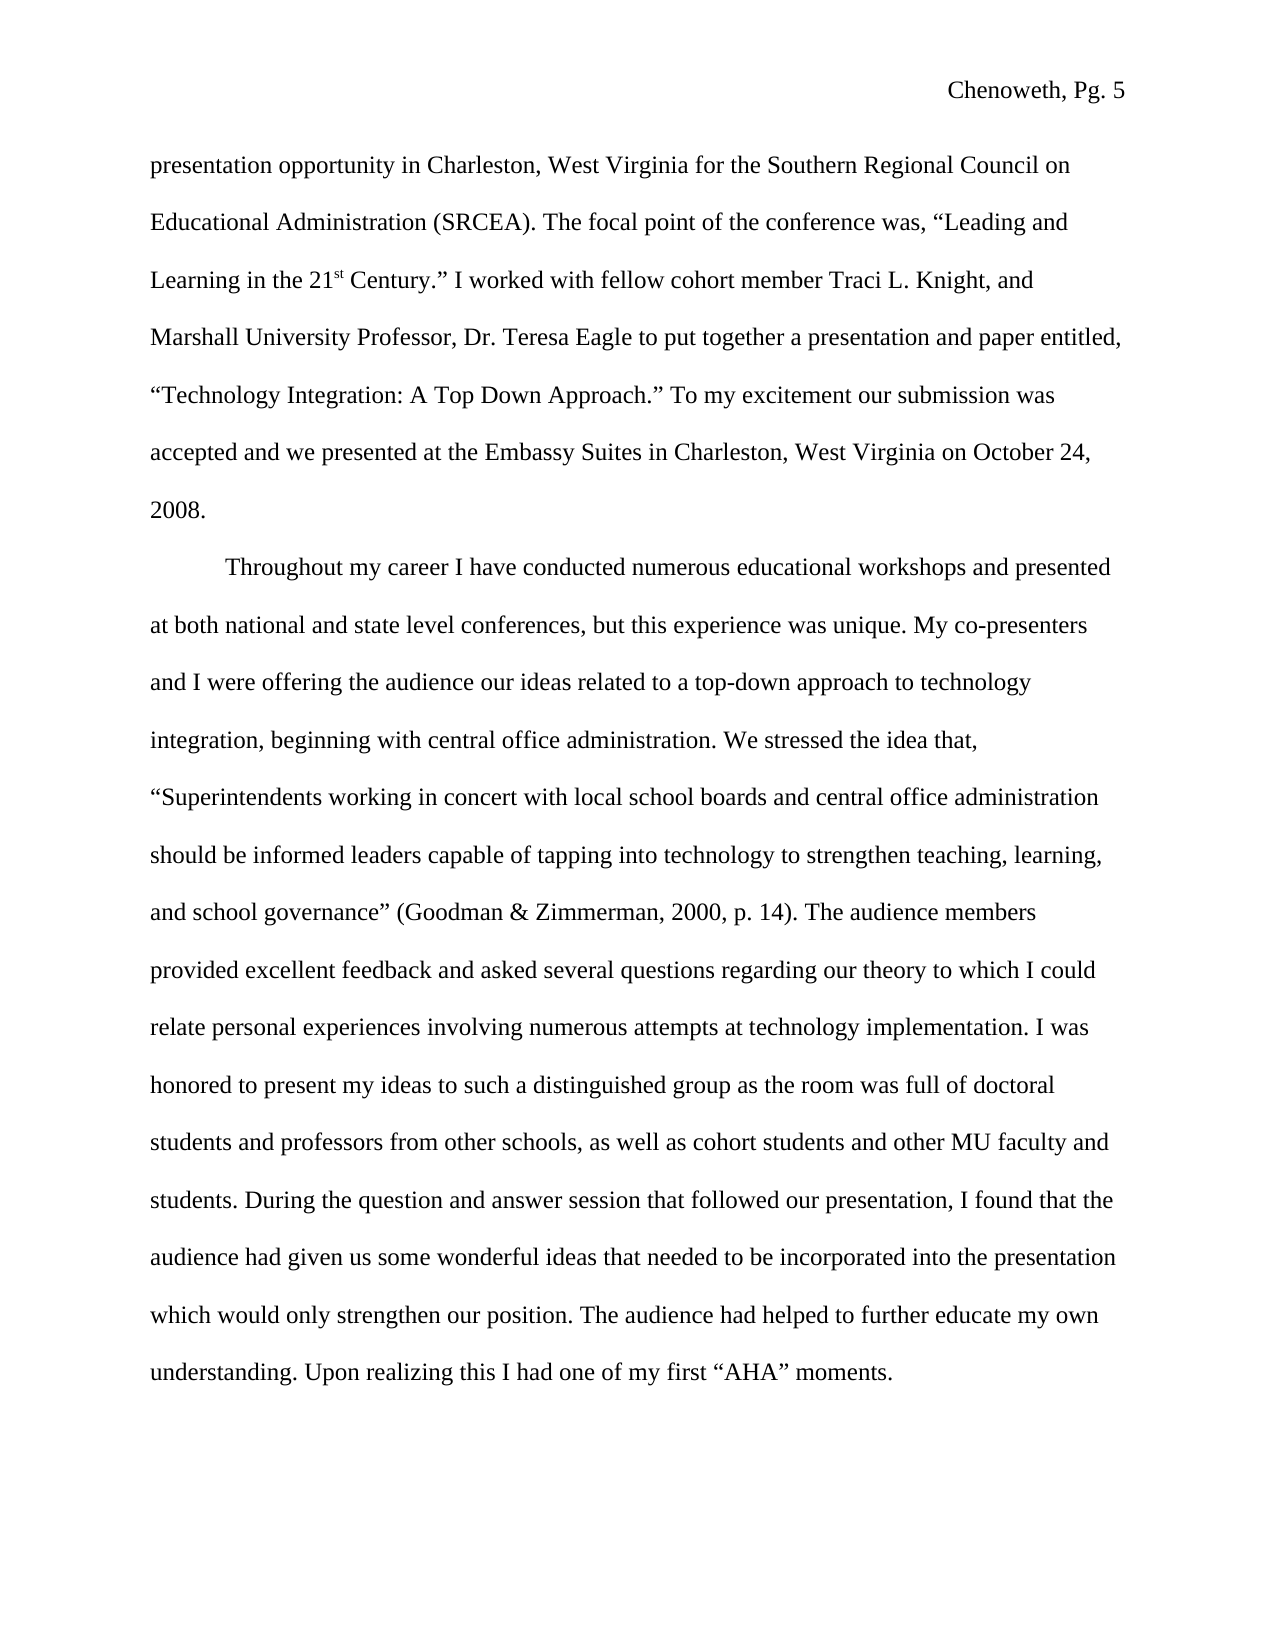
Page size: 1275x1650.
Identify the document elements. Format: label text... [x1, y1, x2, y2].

text Throughout my career I have conducted numerous educational workshops and presented at both national and state level conferences, but this experience was unique. My co-presenters and I were offering the audience our ideas related to a top-down approach to technology integration, beginning with central office administration. We stressed the idea that, “Superintendents working in concert with local school boards and central office administration should be informed leaders capable of tapping into technology to strengthen teaching, learning, and school governance” (Goodman & Zimmerman, 2000, p. 14). The audience members provided excellent feedback and asked several questions regarding our theory to which I could relate personal experiences involving numerous attempts at technology implementation. I was honored to present my ideas to such a distinguished group as the room was full of doctoral students and professors from other schools, as well as cohort students and other MU faculty and students. During the question and answer session that followed our presentation, I found that the audience had given us some wonderful ideas that needed to be incorporated into the presentation which would only strengthen our position. The audience had helped to further educate my own understanding. Upon realizing this I had one of my first “AHA” moments. [150, 552, 1125, 1386]
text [150, 150, 1125, 524]
